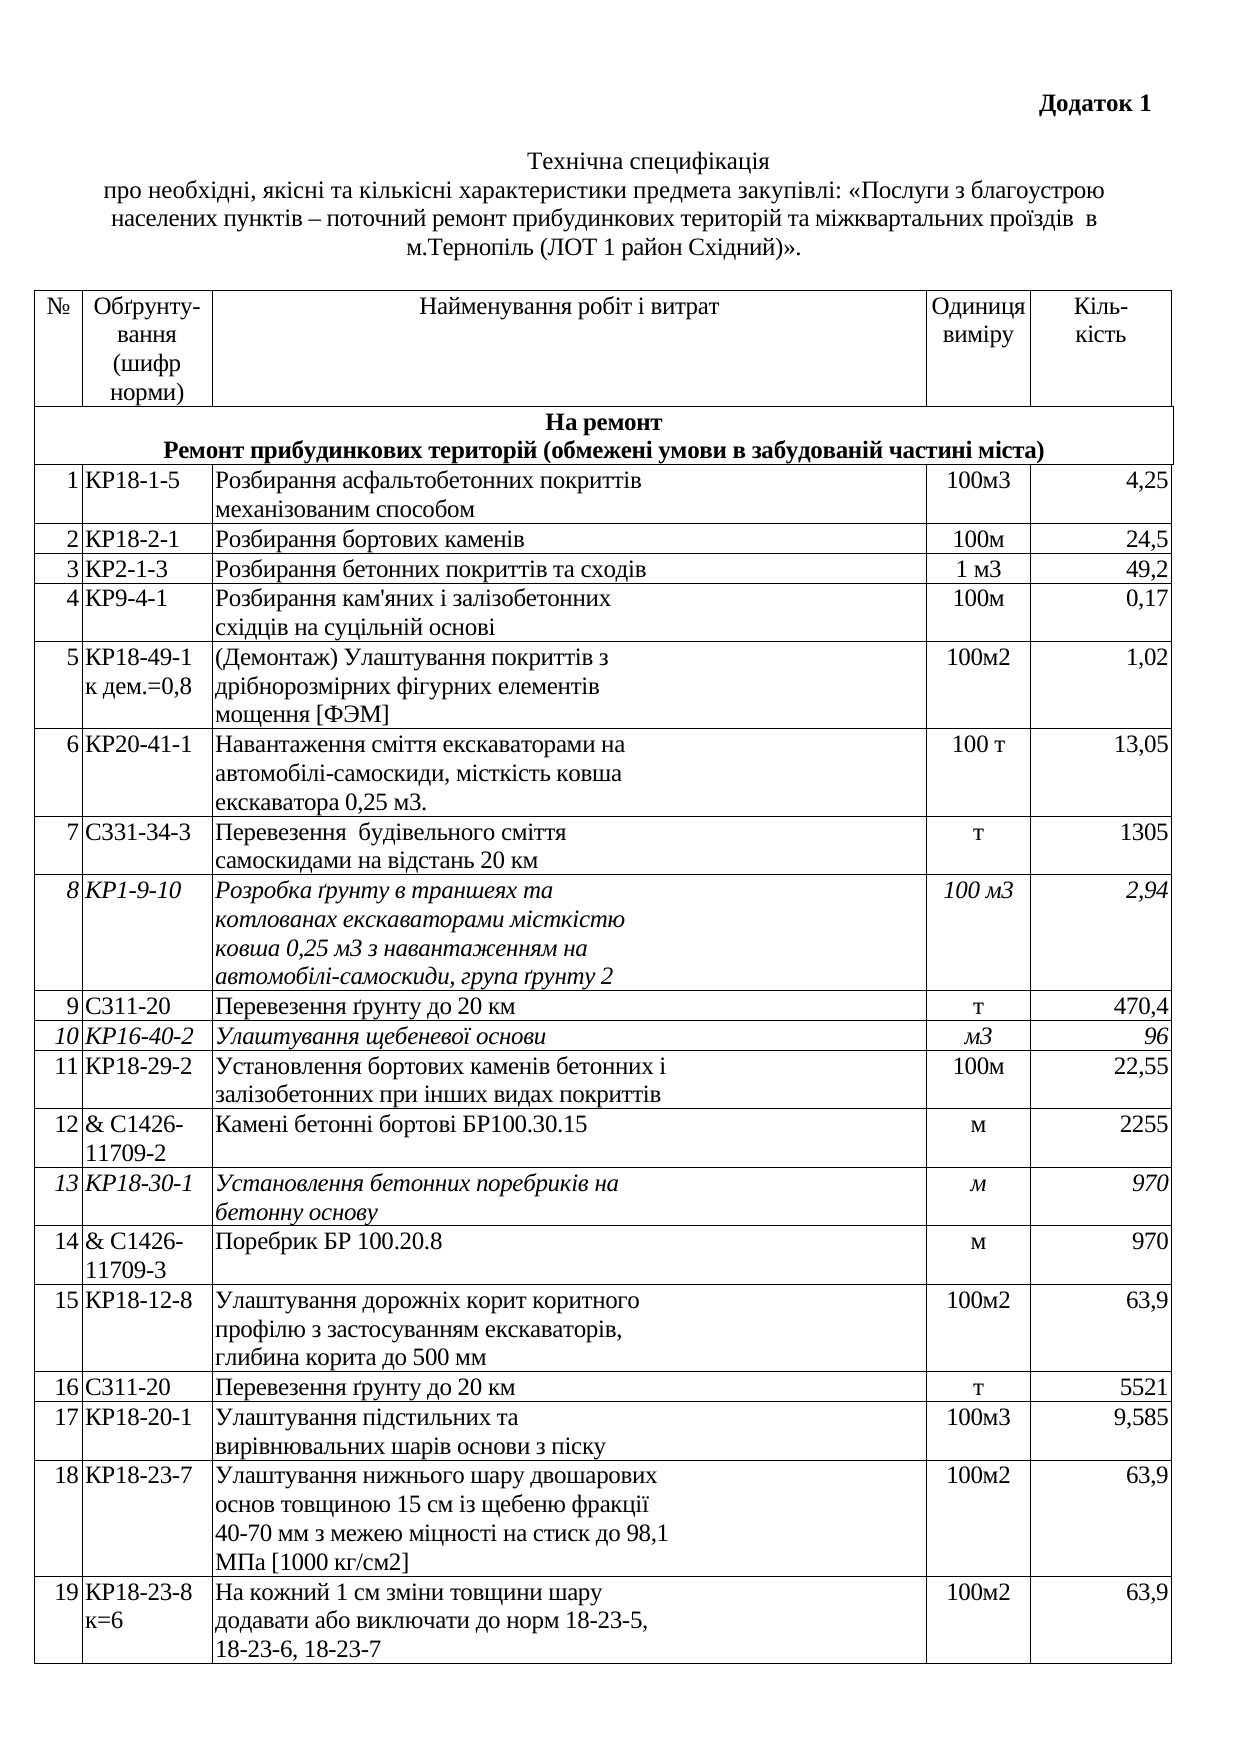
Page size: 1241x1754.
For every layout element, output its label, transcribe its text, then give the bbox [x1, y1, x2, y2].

table_cell КР18-12-8 [83, 1285, 212, 1371]
table_cell С311-20 [83, 991, 212, 1020]
table_cell КР18-23-8 к=6 [83, 1577, 212, 1663]
table_cell КР18-49-1 к дем.=0,8 [83, 642, 212, 728]
table_cell 11 [35, 1051, 82, 1108]
table_cell Розробка ґрунту в траншеях та котлованах екскаваторами місткістю ковша 0,25 м3 з навантаженням на автомобілі-самоскиди, група ґрунту 2 [213, 875, 926, 990]
table_cell т [927, 991, 1030, 1020]
text про необхідні, якісні та кількісні характеристики предмета закупівлі: «Послуги з благоустрою населених пунктів – поточний ремонт прибудинкових територій та міжквартальних проїздів в м.Тернопіль (ЛОТ 1 район Східний)». [56, 175, 1152, 261]
table_cell КР18-20-1 [83, 1402, 212, 1459]
table_cell 100м2 [927, 1285, 1030, 1371]
table_cell Перевезення ґрунту до 20 км [213, 991, 926, 1020]
table_cell 970 [1031, 1226, 1171, 1284]
table_cell м [927, 1109, 1030, 1167]
table_cell 100м3 [927, 1402, 1030, 1459]
table_cell 1305 [1031, 817, 1171, 874]
table_header Обґрунту- вання (шифр норми) [83, 291, 212, 406]
table_cell Улаштування щебеневої основи [213, 1021, 926, 1050]
table_cell 2255 [1031, 1109, 1171, 1167]
table_cell м3 [927, 1021, 1030, 1050]
table_cell КР18-23-7 [83, 1461, 212, 1576]
table_cell 63,9 [1031, 1285, 1171, 1371]
table_cell Установлення бетонних поребриків на бетонну основу [213, 1168, 926, 1225]
table_cell 4 [35, 584, 82, 641]
table_cell Розбирання асфальтобетонних покриттів механізованим способом [213, 465, 926, 523]
table_cell Улаштування дорожніх корит коритного профілю з застосуванням екскаваторів, глибина корита до 500 мм [213, 1285, 926, 1371]
table_cell Улаштування підстильних та вирівнювальних шарів основи з піску [213, 1402, 926, 1459]
table_cell 100м [927, 584, 1030, 641]
table_cell (Демонтаж) Улаштування покриттів з дрібнорозмірних фігурних елементів мощення [ФЭМ] [213, 642, 926, 728]
table_cell 17 [35, 1402, 82, 1459]
table_cell Поребрик БР 100.20.8 [213, 1226, 926, 1284]
table_cell 1 [35, 465, 82, 523]
table_cell КР20-41-1 [83, 729, 212, 816]
table_cell 16 [35, 1372, 82, 1401]
table_cell КР2-1-3 [83, 554, 212, 582]
table_cell 2 [35, 524, 82, 553]
table_header № [35, 291, 82, 406]
table_cell т [927, 1372, 1030, 1401]
table_cell Каменi бетоннi бортовi БР100.30.15 [213, 1109, 926, 1167]
table_cell & С1426- 11709-2 [83, 1109, 212, 1167]
table_cell 10 [35, 1021, 82, 1050]
table_cell 2,94 [1031, 875, 1171, 990]
table_cell 5 [35, 642, 82, 728]
table_cell 19 [35, 1577, 82, 1663]
table_cell 5521 [1031, 1372, 1171, 1401]
table_cell 8 [35, 875, 82, 990]
table_cell & С1426- 11709-3 [83, 1226, 212, 1284]
table_cell На кожний 1 см зміни товщини шару додавати або виключати до норм 18-23-5, 18-23-6, 18-23-7 [213, 1577, 926, 1663]
table_cell т [927, 817, 1030, 874]
table_cell 970 [1031, 1168, 1171, 1225]
table_cell КР18-30-1 [83, 1168, 212, 1225]
table_cell 0,17 [1031, 584, 1171, 641]
table_header Кіль- кість [1031, 291, 1171, 406]
table_cell 22,55 [1031, 1051, 1171, 1108]
table_cell 6 [35, 729, 82, 816]
table_cell Навантаження сміття екскаваторами на автомобілі-самоскиди, місткість ковша екскаватора 0,25 м3. [213, 729, 926, 816]
table_cell Розбирання кам'яних і залізобетонних східців на суцільній основі [213, 584, 926, 641]
table_cell С331-34-3 [83, 817, 212, 874]
table_cell м [927, 1168, 1030, 1225]
table_cell Установлення бортових каменів бетонних і залізобетонних при інших видах покриттів [213, 1051, 926, 1108]
table_cell С311-20 [83, 1372, 212, 1401]
table_cell 100м2 [927, 1461, 1030, 1576]
text Додаток 1 [56, 88, 1152, 117]
table_cell м [927, 1226, 1030, 1284]
table_cell 100м [927, 524, 1030, 553]
table_cell 96 [1031, 1021, 1171, 1050]
table_cell 100 м3 [927, 875, 1030, 990]
table_cell 49,2 [1031, 554, 1171, 582]
table_cell 14 [35, 1226, 82, 1284]
table_cell 18 [35, 1461, 82, 1576]
table_cell 63,9 [1031, 1461, 1171, 1576]
table_header Найменування робіт і витрат [213, 291, 926, 406]
table_cell 100м2 [927, 642, 1030, 728]
table_cell КР9-4-1 [83, 584, 212, 641]
table_header Одиниця виміру [927, 291, 1030, 406]
table_cell 63,9 [1031, 1577, 1171, 1663]
table_cell 1 м3 [927, 554, 1030, 582]
table_cell 100м [927, 1051, 1030, 1108]
table_cell 15 [35, 1285, 82, 1371]
text Технічна специфікація [115, 146, 1152, 175]
table_cell 4,25 [1031, 465, 1171, 523]
table_cell 13 [35, 1168, 82, 1225]
table_cell КР1-9-10 [83, 875, 212, 990]
table_cell 100м2 [927, 1577, 1030, 1663]
table_cell 470,4 [1031, 991, 1171, 1020]
table_cell КР18-2-1 [83, 524, 212, 553]
table_cell 24,5 [1031, 524, 1171, 553]
table_cell Перевезення будівельного сміття самоскидами на вiдстань 20 км [213, 817, 926, 874]
table_cell КР16-40-2 [83, 1021, 212, 1050]
table_cell 13,05 [1031, 729, 1171, 816]
table_cell Улаштування нижнього шару двошарових основ товщиною 15 см із щебеню фракції 40-70 мм з межею міцності на стиск до 98,1 МПа [1000 кг/см2] [213, 1461, 926, 1576]
table_cell 7 [35, 817, 82, 874]
table_cell КР18-1-5 [83, 465, 212, 523]
table_cell Перевезення ґрунту до 20 км [213, 1372, 926, 1401]
table_cell 1,02 [1031, 642, 1171, 728]
table_cell 100 т [927, 729, 1030, 816]
table_cell 9 [35, 991, 82, 1020]
table_cell 100м3 [927, 465, 1030, 523]
table_cell Розбирання бортових каменів [213, 524, 926, 553]
table_cell КР18-29-2 [83, 1051, 212, 1108]
table_cell 12 [35, 1109, 82, 1167]
table_cell 9,585 [1031, 1402, 1171, 1459]
table_cell Розбирання бетонних покриттів та сходів [213, 554, 926, 582]
table_cell На ремонт Ремонт прибудинкових територій (обмежені умови в забудованій частині міста) [35, 407, 1173, 464]
table_cell 3 [35, 554, 82, 582]
